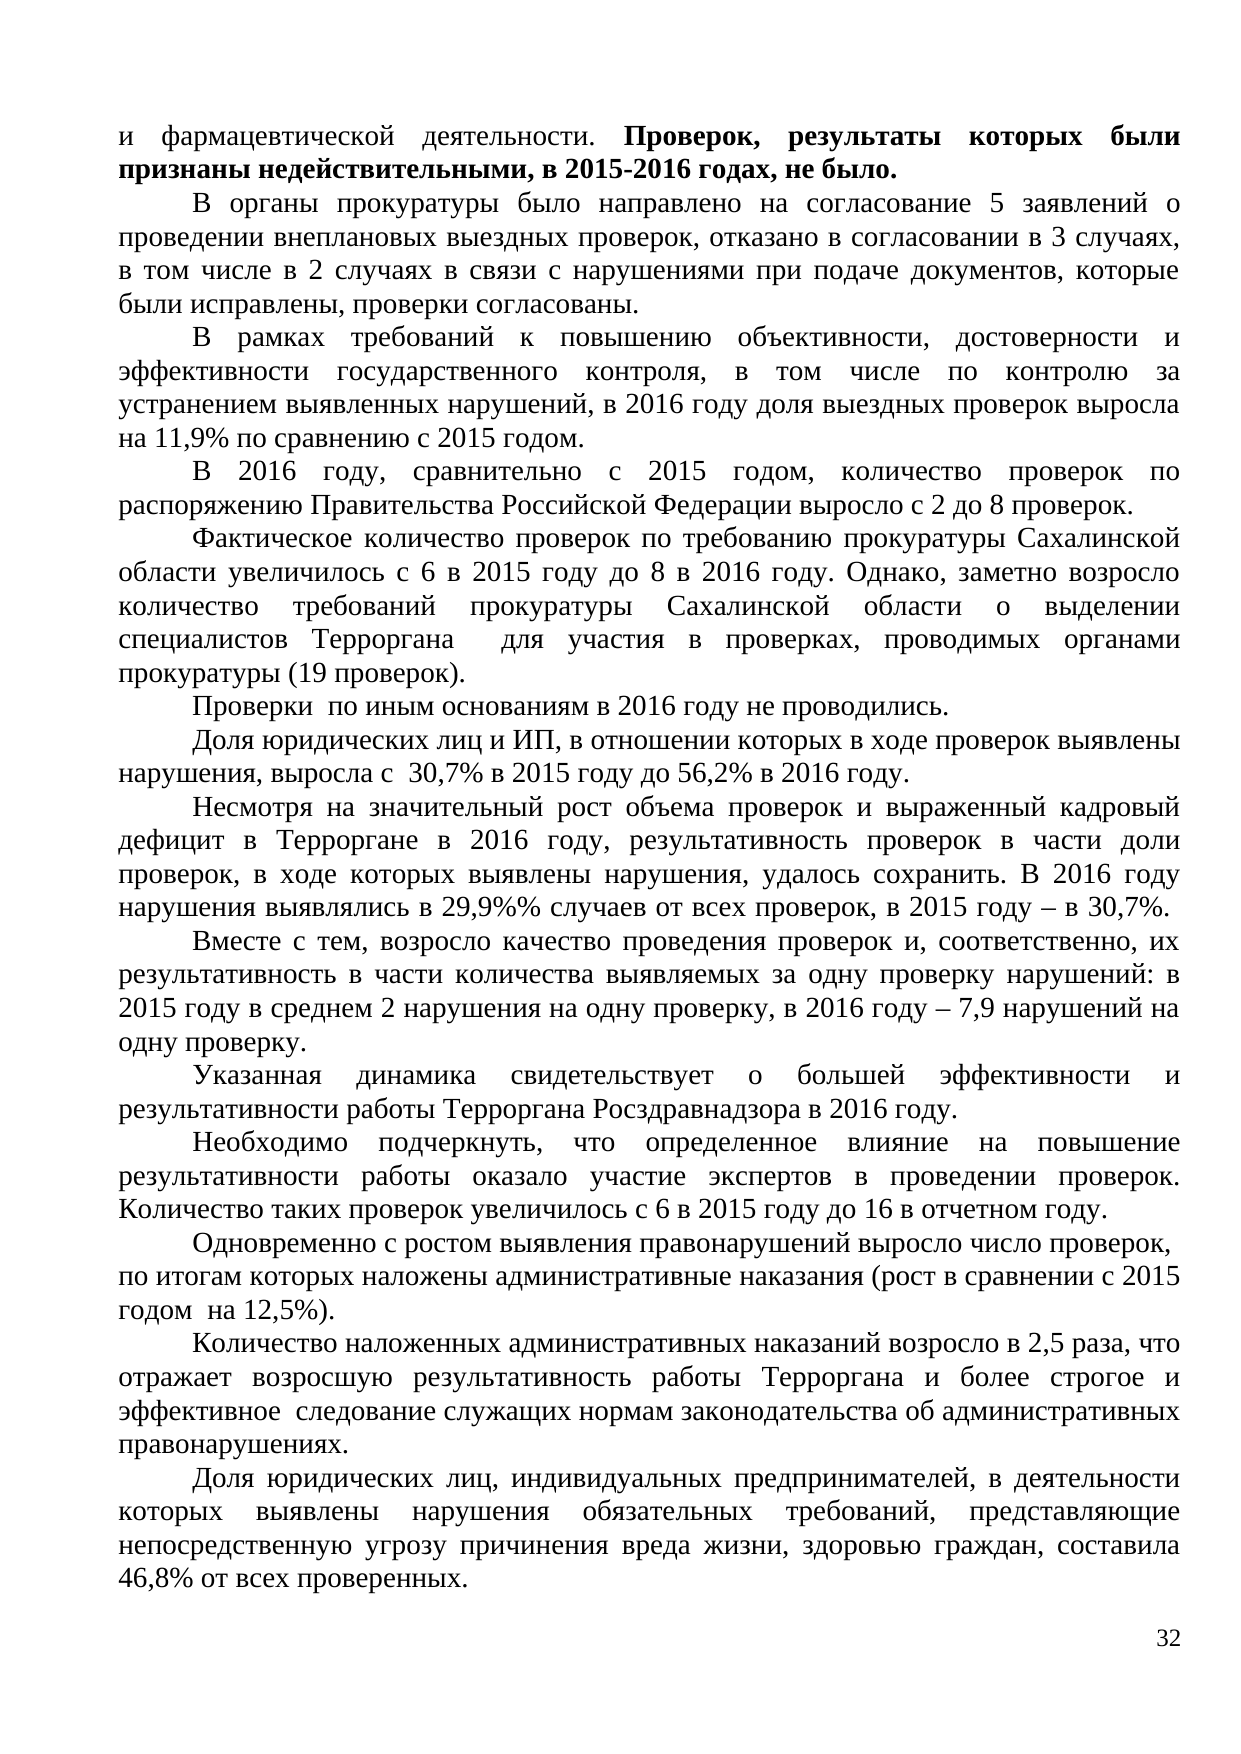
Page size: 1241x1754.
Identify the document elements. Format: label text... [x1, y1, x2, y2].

text Фактическое количество проверок по требованию прокуратуры Сахалинской области увеличилось с 6 в 2015 году до 8 в 2016 году. Однако, заметно возросло количество требований прокуратуры Сахалинской области о выделении специалистов Терроргана для участия в проверках, проводимых органами прокуратуры (19 проверок). [118, 521, 1181, 688]
text Указанная динамика свидетельствует о большей эффективности и результативности работы Терроргана Росздравнадзора в 2016 году. [118, 1057, 1181, 1124]
text Несмотря на значительный рост объема проверок и выраженный кадровый дефицит в Терроргане в 2016 году, результативность проверок в части доли проверок, в ходе которых выявлены нарушения, удалось сохранить. В 2016 году нарушения выявлялись в 29,9%% случаев от всех проверок, в 2015 году – в 30,7%. Вместе с тем, возросло качество проведения проверок и, соответственно, их результативность в части количества выявляемых за одну проверку нарушений: в 2015 году в среднем 2 нарушения на одну проверку, в 2016 году – 7,9 нарушений на одну проверку. [118, 789, 1181, 1057]
text В 2016 году, сравнительно с 2015 годом, количество проверок по распоряжению Правительства Российской Федерации выросло с 2 до 8 проверок. [118, 453, 1181, 521]
text В рамках требований к повышению объективности, достоверности и эффективности государственного контроля, в том числе по контролю за устранением выявленных нарушений, в 2016 году доля выездных проверок выросла на 11,9% по сравнению с 2015 годом. [118, 319, 1181, 453]
text Доля юридических лиц, индивидуальных предпринимателей, в деятельности которых выявлены нарушения обязательных требований, представляющие непосредственную угрозу причинения вреда жизни, здоровью граждан, составила 46,8% от всех проверенных. [118, 1460, 1181, 1594]
text Одновременно с ростом выявления правонарушений выросло число проверок, [118, 1225, 1181, 1258]
text Необходимо подчеркнуть, что определенное влияние на повышение результативности работы оказало участие экспертов в проведении проверок. Количество таких проверок увеличилось с 6 в 2015 году до 16 в отчетном году. [118, 1124, 1181, 1225]
text Доля юридических лиц и ИП, в отношении которых в ходе проверок выявлены нарушения, выросла с 30,7% в 2015 году до 56,2% в 2016 году. [118, 722, 1181, 789]
text В органы прокуратуры было направлено на согласование 5 заявлений о проведении внеплановых выездных проверок, отказано в согласовании в 3 случаях, в том числе в 2 случаях в связи с нарушениями при подаче документов, которые были исправлены, проверки согласованы. [118, 185, 1181, 319]
text Проверки по иным основаниям в 2016 году не проводились. [118, 688, 1181, 722]
text Количество наложенных административных наказаний возросло в 2,5 раза, что отражает возросшую результативность работы Терроргана и более строгое и эффективное следование служащих нормам законодательства об административных правонарушениях. [118, 1326, 1181, 1460]
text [118, 118, 1181, 185]
text по итогам которых наложены административные наказания (рост в сравнении с 2015 годом на 12,5%). [118, 1258, 1181, 1326]
